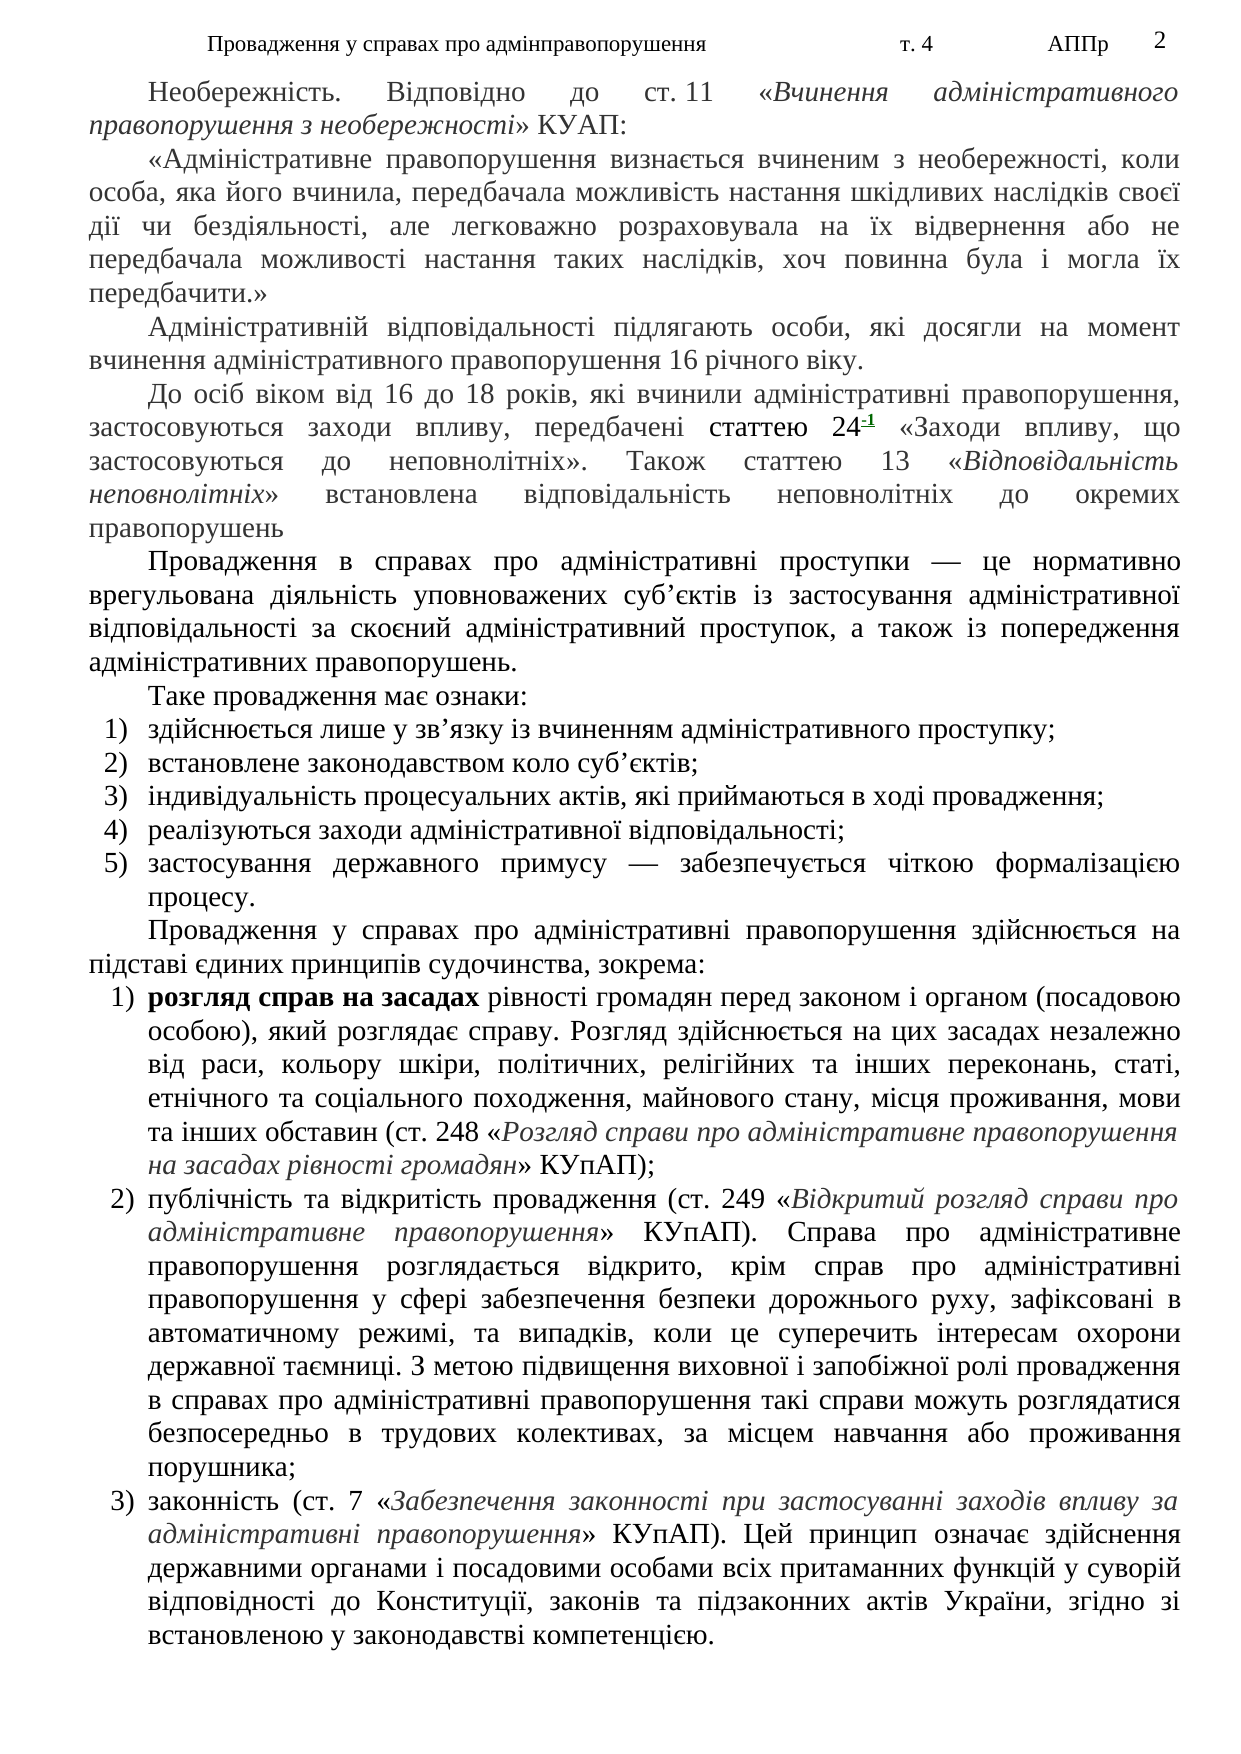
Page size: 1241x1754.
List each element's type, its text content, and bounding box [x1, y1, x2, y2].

text «Адміністративне правопорушення визнається вчиненим з необережності, коли особа, яка його вчинила, передбачала можливість настання шкідливих наслідків своєї дії чи бездіяльності, але легковажно розраховувала на їх відвернення або не передбачала можливості настання таких наслідків, хоч повинна була і могла їх передбачити.» [89, 141, 1181, 309]
text Адміністративній відповідальності підлягають особи, які досягли на момент вчинення адміністративного правопорушення 16 річного віку. [89, 309, 1181, 376]
list розгляд справ на засадах рівності громадян перед законом і органом (посадовою особою), який розглядає справу. Розгляд здійснюється на цих засадах незалежно від раси, кольору шкіри, політичних, релігійних та інших переконань, статі, етнічного та соціального походження, майнового стану, місця проживання, мови та інших обставин (ст. 248 «Розгляд справи про адміністративне правопорушення на засадах рівності громадян» КУпАП); [110, 979, 1181, 1181]
list встановлене законодавством коло суб’єктів; [103, 745, 1181, 778]
text Таке провадження має ознаки: [89, 678, 1181, 711]
text До осіб віком від 16 до 18 років, які вчинили адміністративні правопорушення, застосовуються заходи впливу, передбачені статтею 24-1 «Заходи впливу, що застосовуються до неповнолітніх». Також статтею 13 «Відповідальність неповнолітніх» встановлена відповідальність неповнолітніх до окремих правопорушень [89, 376, 1181, 543]
list здійснюється лише у зв’язку із вчиненням адміністративного проступку; [103, 711, 1181, 745]
text Провадження у справах про адміністративні правопорушення здійснюється на підставі єдиних принципів судочинства, зокрема: [89, 912, 1181, 979]
list реалізуються заходи адміністративної відповідальності; [103, 812, 1181, 845]
list індивідуальність процесуальних актів, які приймаються в ході провадження; [103, 778, 1181, 812]
list законність (ст. 7 «Забезпечення законності при застосуванні заходів впливу за адміністративні правопорушення» КУпАП). Цей принцип означає здійснення державними органами і посадовими особами всіх притаманних функцій у суворій відповідності до Конституції, законів та підзаконних актів України, згідно зі встановленою у законодавстві компетенцією. [110, 1483, 1181, 1650]
text Провадження в справах про адміністративні проступки — це нормативно врегульована діяльність уповноважених суб’єктів із застосування адміністративної відповідальності за скоєний адміністративний проступок, а також із попередження адміністративних правопорушень. [89, 543, 1181, 678]
list публічність та відкритість провадження (ст. 249 «Відкритий розгляд справи про адміністративне правопорушення» КУпАП). Справа про адміністративне правопорушення розглядається відкрито, крім справ про адміністративні правопорушення у сфері забезпечення безпеки дорожнього руху, зафіксовані в автоматичному режимі, та випадків, коли це суперечить інтересам охорони державної таємниці. З метою підвищення виховної і запобіжної ролі провадження в справах про адміністративні правопорушення такі справи можуть розглядатися безпосередньо в трудових колективах, за місцем навчання або проживання порушника; [110, 1181, 1181, 1483]
text Необережність. Відповідно до ст. 11 «Вчинення адміністративного правопорушення з необережності» КУАП: [89, 74, 1181, 141]
list застосування державного примусу — забезпечується чіткою формалізацією процесу. [103, 845, 1181, 912]
